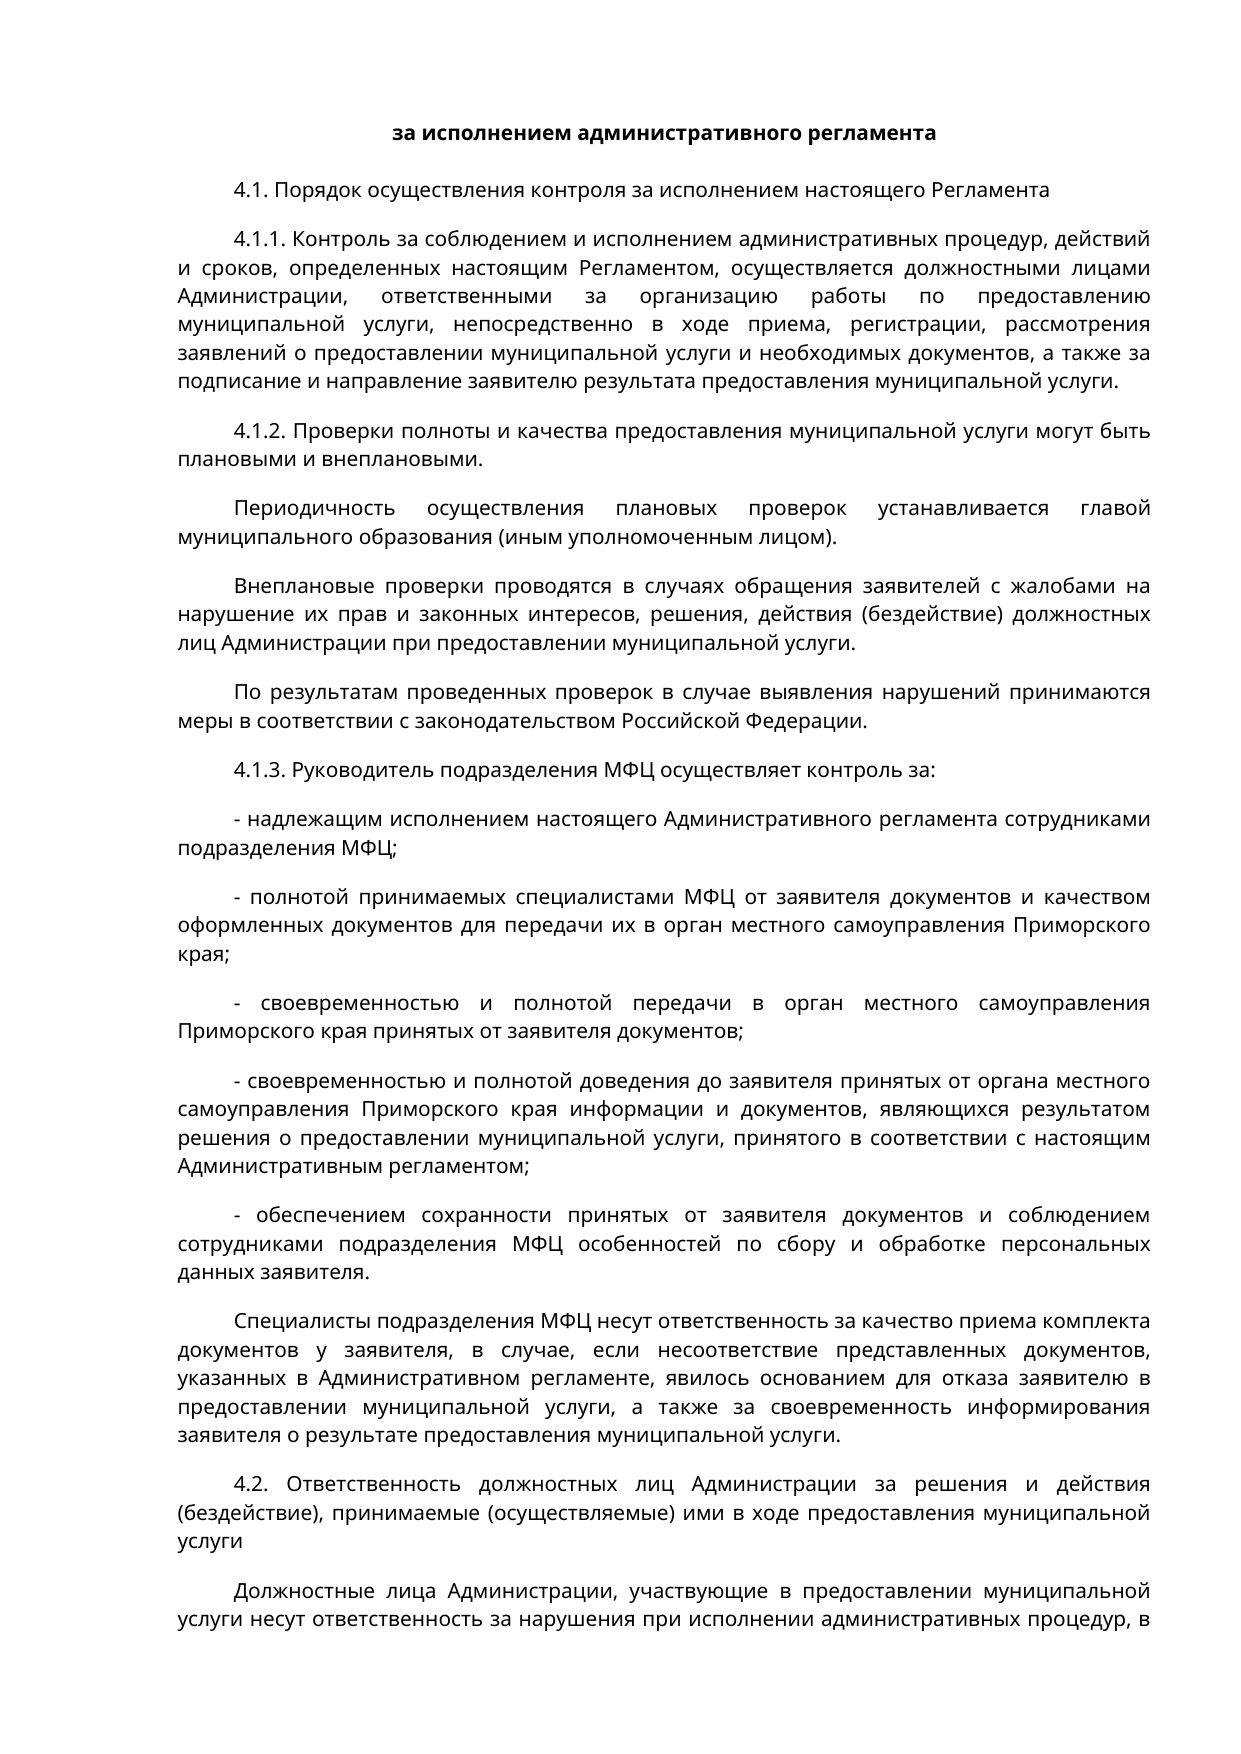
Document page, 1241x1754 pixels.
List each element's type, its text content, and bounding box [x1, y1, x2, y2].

text Периодичность осуществления плановых проверок устанавливается главой муниципального образования (иным уполномоченным лицом). [177, 493, 1152, 550]
text 4.1.1. Контроль за соблюдением и исполнением административных процедур, действий и сроков, определенных настоящим Регламентом, осуществляется должностными лицами Администрации, ответственными за организацию работы по предоставлению муниципальной услуги, непосредственно в ходе приема, регистрации, рассмотрения заявлений о предоставлении муниципальной услуги и необходимых документов, а также за подписание и направление заявителю результата предоставления муниципальной услуги. [177, 224, 1152, 395]
text - надлежащим исполнением настоящего Административного регламента сотрудниками подразделения МФЦ; [177, 804, 1152, 861]
text По результатам проведенных проверок в случае выявления нарушений принимаются меры в соответствии с законодательством Российской Федерации. [177, 677, 1152, 734]
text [177, 1576, 1152, 1633]
text Внеплановые проверки проводятся в случаях обращения заявителей с жалобами на нарушение их прав и законных интересов, решения, действия (бездействие) должностных лиц Администрации при предоставлении муниципальной услуги. [177, 571, 1152, 656]
text 4.1.3. Руководитель подразделения МФЦ осуществляет контроль за: [177, 755, 1152, 783]
text - полнотой принимаемых специалистами МФЦ от заявителя документов и качеством оформленных документов для передачи их в орган местного самоуправления Приморского края; [177, 882, 1152, 967]
title за исполнением административного регламента [177, 118, 1152, 147]
text - своевременностью и полнотой доведения до заявителя принятых от органа местного самоуправления Приморского края информации и документов, являющихся результатом решения о предоставлении муниципальной услуги, принятого в соответствии с настоящим Административным регламентом; [177, 1066, 1152, 1179]
text - своевременностью и полнотой передачи в орган местного самоуправления Приморского края принятых от заявителя документов; [177, 988, 1152, 1045]
text 4.1. Порядок осуществления контроля за исполнением настоящего Регламента [177, 175, 1152, 203]
text Специалисты подразделения МФЦ несут ответственность за качество приема комплекта документов у заявителя, в случае, если несоответствие представленных документов, указанных в Административном регламенте, явилось основанием для отказа заявителю в предоставлении муниципальной услуги, а также за своевременность информирования заявителя о результате предоставления муниципальной услуги. [177, 1307, 1152, 1449]
text 4.2. Ответственность должностных лиц Администрации за решения и действия (бездействие), принимаемые (осуществляемые) ими в ходе предоставления муниципальной услуги [177, 1469, 1152, 1555]
text 4.1.2. Проверки полноты и качества предоставления муниципальной услуги могут быть плановыми и внеплановыми. [177, 416, 1152, 473]
text - обеспечением сохранности принятых от заявителя документов и соблюдением сотрудниками подразделения МФЦ особенностей по сбору и обработке персональных данных заявителя. [177, 1200, 1152, 1286]
